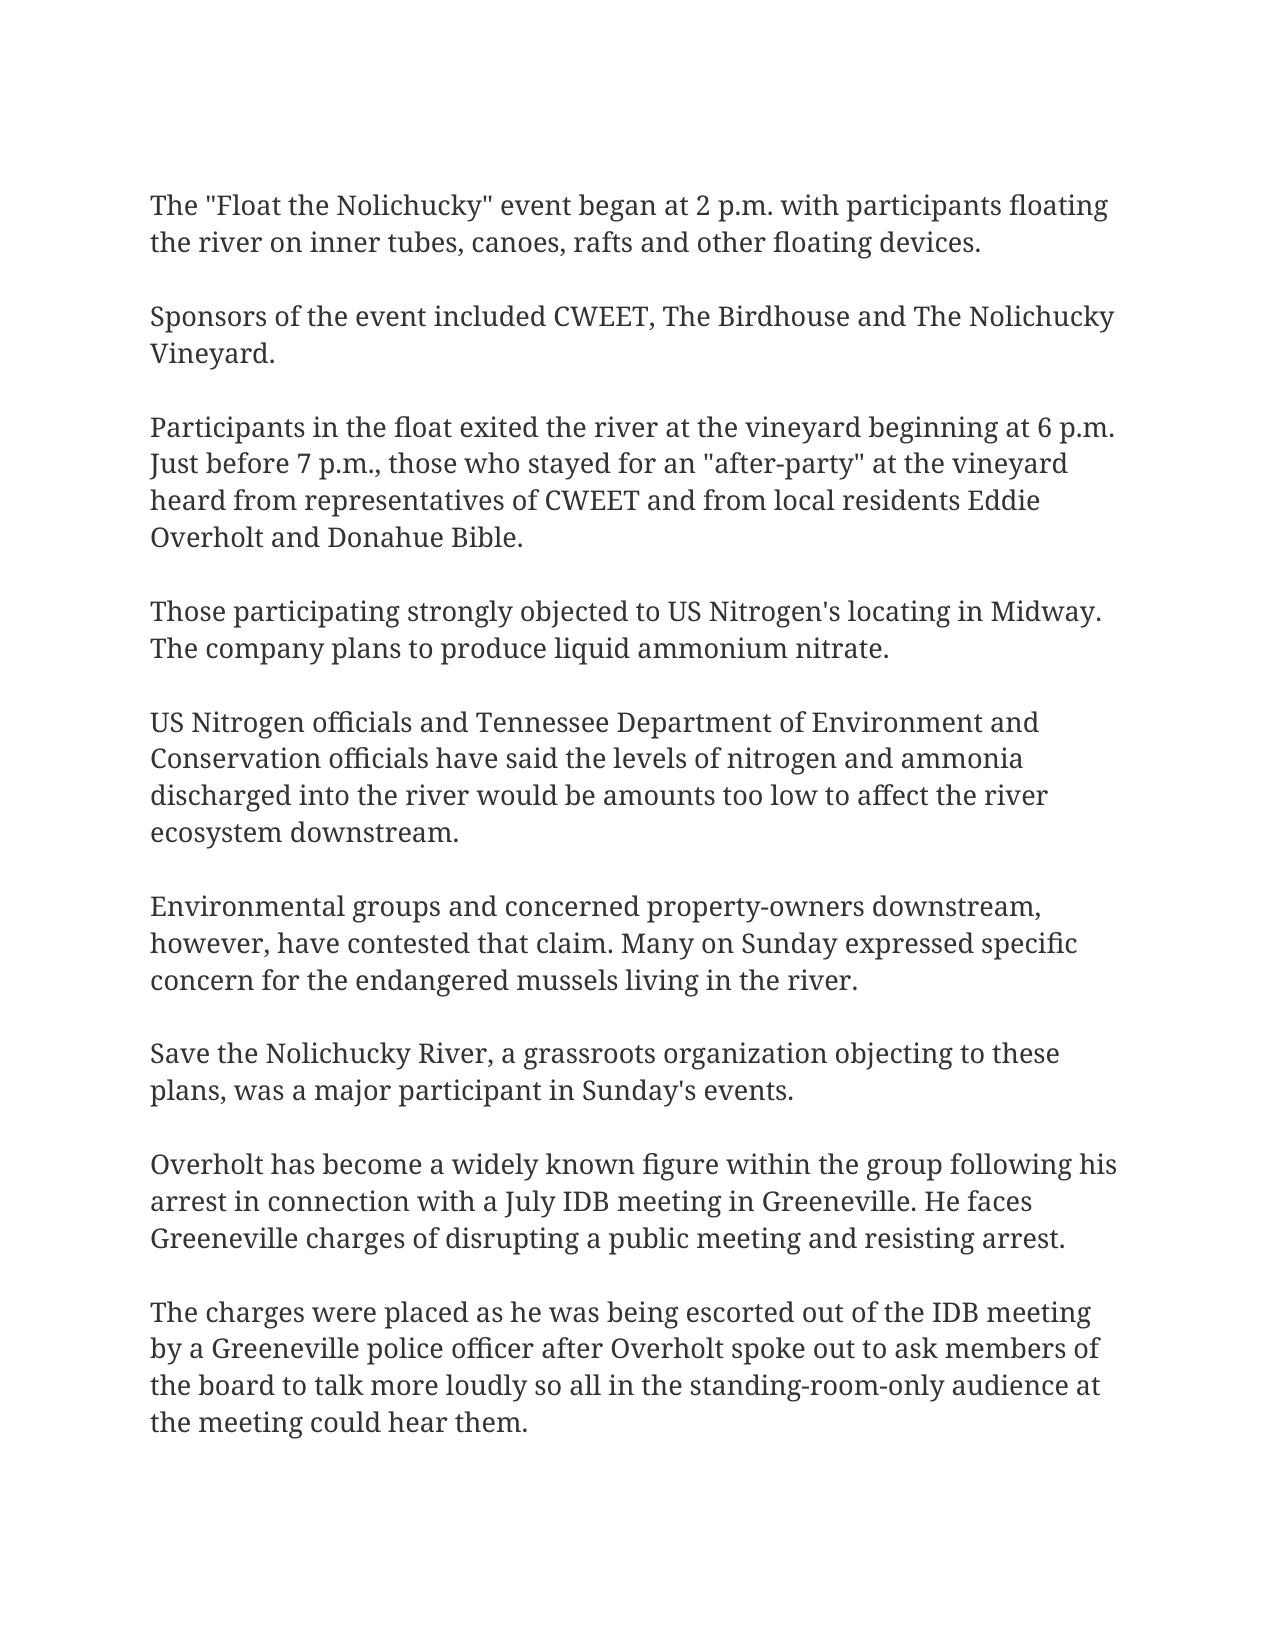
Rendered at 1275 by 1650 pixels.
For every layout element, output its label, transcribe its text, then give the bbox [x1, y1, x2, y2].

text Overholt has become a widely known figure within the group following his arrest in connection with a July IDB meeting in Greeneville. He faces Greeneville charges of disrupting a public meeting and resisting arrest. [150, 1146, 1125, 1256]
text Those participating strongly objected to US Nitrogen's locating in Midway. The company plans to produce liquid ammonium nitrate. [150, 592, 1125, 666]
text The "Float the Nolichucky" event began at 2 p.m. with participants floating the river on inner tubes, canoes, rafts and other floating devices. [150, 187, 1125, 261]
text Participants in the float exited the river at the vineyard beginning at 6 p.m. [150, 408, 1125, 445]
text US Nitrogen officials and Tennessee Department of Environment and Conservation officials have said the levels of nitrogen and ammonia discharged into the river would be amounts too low to affect the river ecosystem downstream. [150, 703, 1125, 851]
text Just before 7 p.m., those who stayed for an "after-party" at the vineyard heard from representatives of CWEET and from local residents Eddie Overholt and Donahue Bible. [150, 445, 1125, 556]
text Save the Nolichucky River, a grassroots organization objecting to these plans, was a major participant in Sunday's events. [150, 1035, 1125, 1109]
text Sponsors of the event included CWEET, The Birdhouse and The Nolichucky Vineyard. [150, 297, 1125, 371]
text Environmental groups and concerned property-owners downstream, however, have contested that claim. Many on Sunday expressed specific concern for the endangered mussels living in the river. [150, 887, 1125, 998]
text The charges were placed as he was being escorted out of the IDB meeting by a Greeneville police officer after Overholt spoke out to ask members of the board to talk more loudly so all in the standing-room-only audience at the meeting could hear them. [150, 1293, 1125, 1441]
